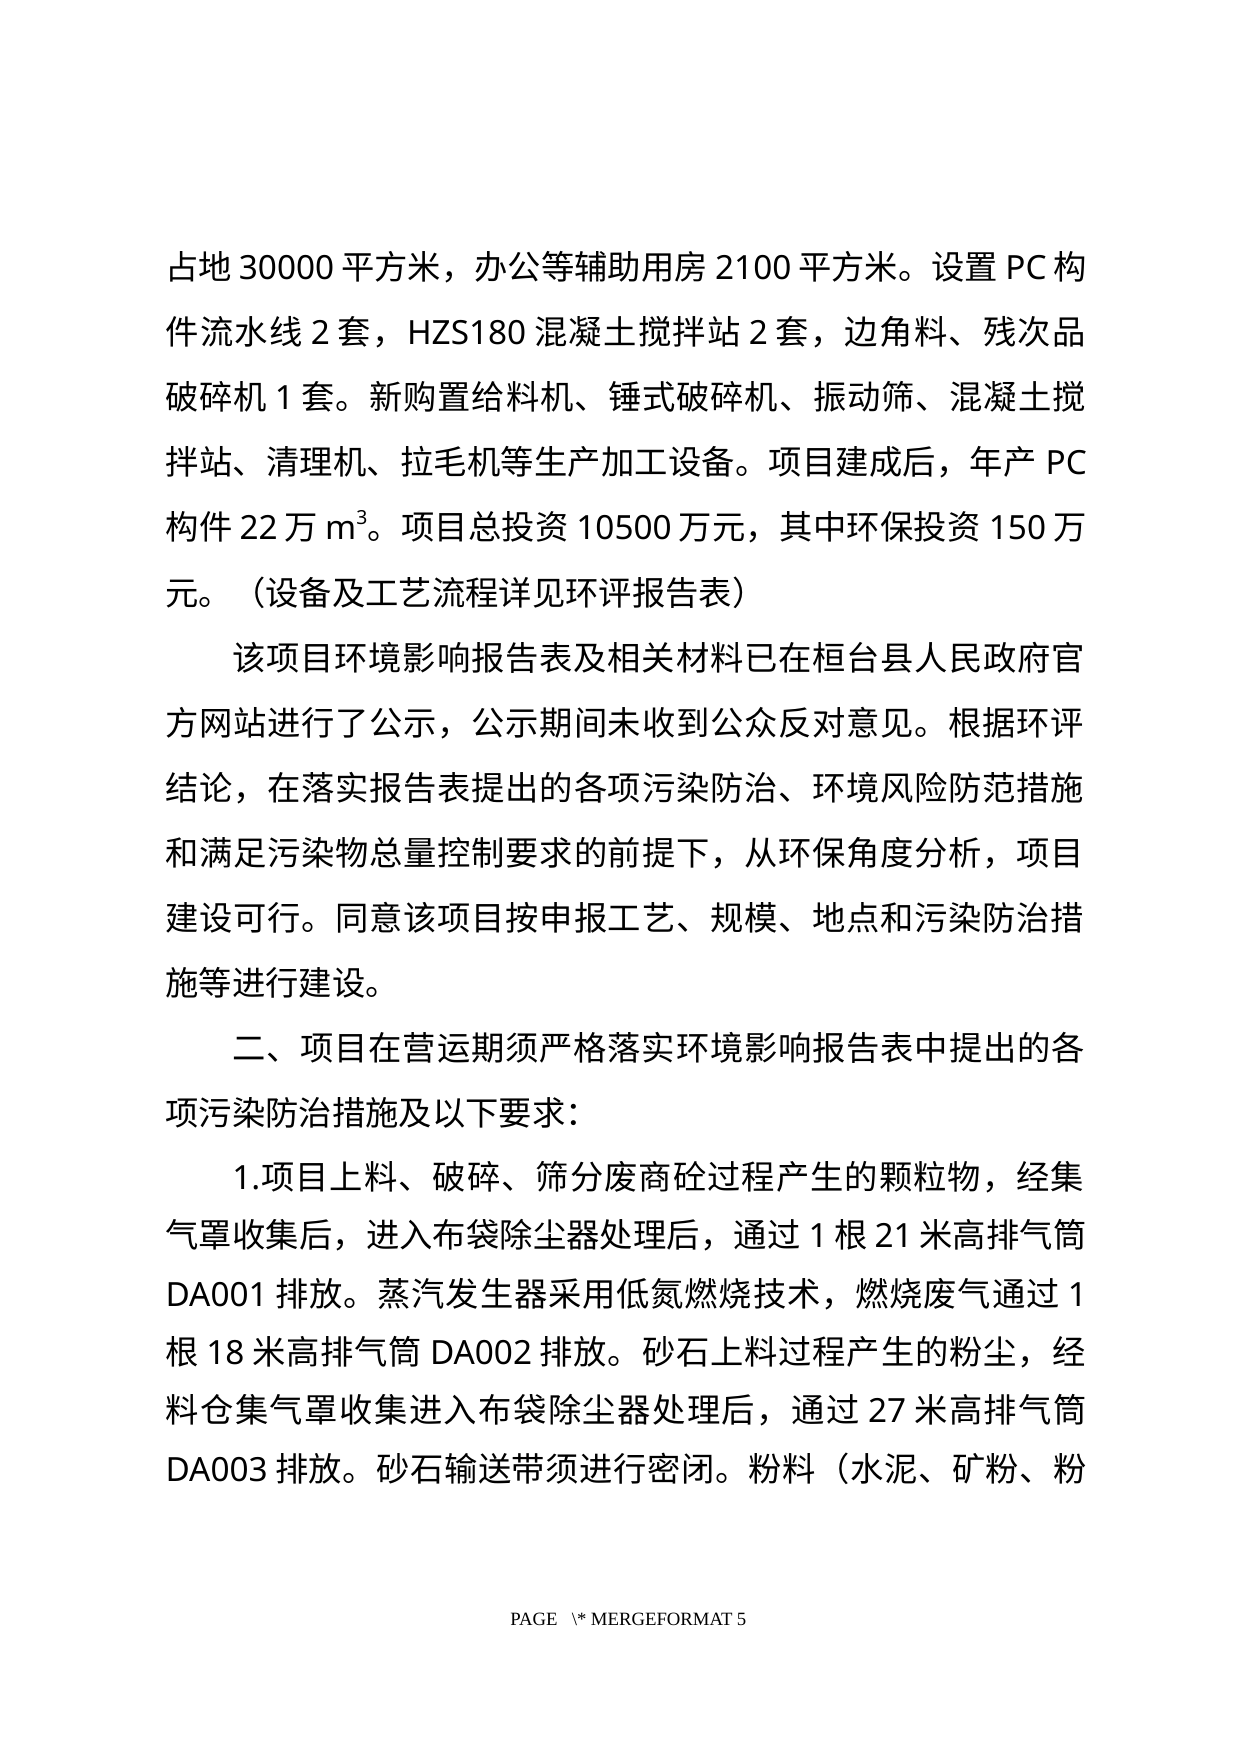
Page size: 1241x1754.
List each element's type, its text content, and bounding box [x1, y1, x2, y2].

text 该项目环境影响报告表及相关材料已在桓台县人民政府官方网站进行了公示，公示期间未收到公众反对意见。根据环评结论，在落实报告表提出的各项污染防治、环境风险防范措施和满足污染物总量控制要求的前提下，从环保角度分析，项目建设可行。同意该项目按申报工艺、规模、地点和污染防治措施等进行建设。 [165, 623, 1087, 1013]
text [165, 1143, 1087, 1493]
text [165, 233, 1087, 623]
text 二、项目在营运期须严格落实环境影响报告表中提出的各项污染防治措施及以下要求： [165, 1013, 1087, 1143]
